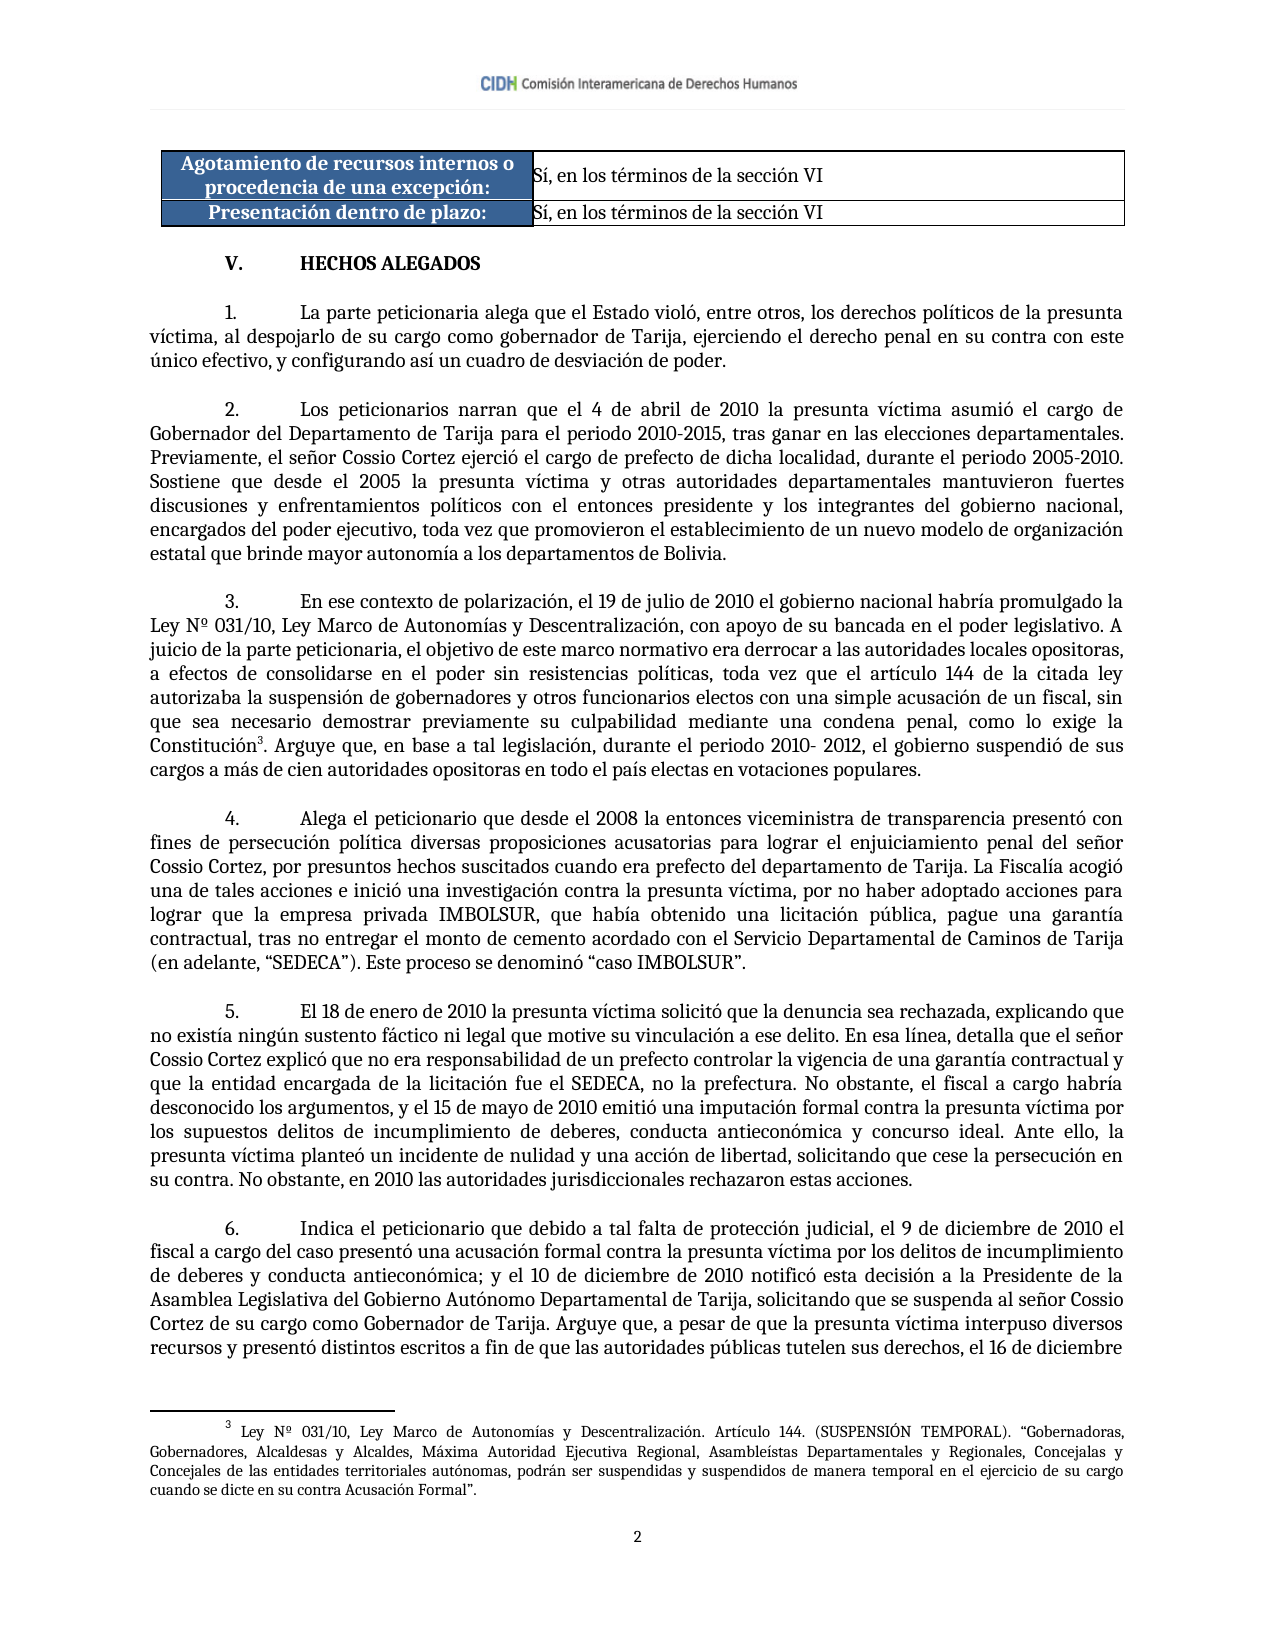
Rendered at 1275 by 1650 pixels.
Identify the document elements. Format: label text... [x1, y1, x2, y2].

table_cell Agotamiento de recursos internos o procedencia de una excepción: [162, 152, 532, 199]
picture [475, 75, 800, 93]
list La parte peticionaria alega que el Estado violó, entre otros, los derechos políticos de la presunta víctima, al despojarlo de su cargo como gobernador de Tarija, ejerciendo el derecho penal en su contra con este único efectivo, y configurando así un cuadro de desviación de poder. [150, 301, 1125, 372]
table_cell Sí, en los términos de la sección VI [534, 201, 1124, 225]
list El 18 de enero de 2010 la presunta víctima solicitó que la denuncia sea rechazada, explicando que no existía ningún sustento fáctico ni legal que motive su vinculación a ese delito. En esa línea, detalla que el señor Cossio Cortez explicó que no era responsabilidad de un prefecto controlar la vigencia de una garantía contractual y que la entidad encargada de la licitación fue el SEDECA, no la prefectura. No obstante, el fiscal a cargo habría desconocido los argumentos, y el 15 de mayo de 2010 emitió una imputación formal contra la presunta víctima por los supuestos delitos de incumplimiento de deberes, conducta antieconómica y concurso ideal. Ante ello, la presunta víctima planteó un incidente de nulidad y una acción de libertad, solicitando que cese la persecución en su contra. No obstante, en 2010 las autoridades jurisdiccionales rechazaron estas acciones. [150, 999, 1125, 1191]
table_cell Sí, en los términos de la sección VI [534, 152, 1124, 199]
list Los peticionarios narran que el 4 de abril de 2010 la presunta víctima asumió el cargo de Gobernador del Departamento de Tarija para el periodo 2010-2015, tras ganar en las elecciones departamentales. Previamente, el señor Cossio Cortez ejerció el cargo de prefecto de dicha localidad, durante el periodo 2005-2010. Sostiene que desde el 2005 la presunta víctima y otras autoridades departamentales mantuvieron fuertes discusiones y enfrentamientos políticos con el entonces presidente y los integrantes del gobierno nacional, encargados del poder ejecutivo, toda vez que promovieron el establecimiento de un nuevo modelo de organización estatal que brinde mayor autonomía a los departamentos de Bolivia. [150, 397, 1125, 565]
list Alega el peticionario que desde el 2008 la entonces viceministra de transparencia presentó con fines de persecución política diversas proposiciones acusatorias para lograr el enjuiciamiento penal del señor Cossio Cortez, por presuntos hechos suscitados cuando era prefecto del departamento de Tarija. La Fiscalía acogió una de tales acciones e inició una investigación contra la presunta víctima, por no haber adoptado acciones para lograr que la empresa privada IMBOLSUR, que había obtenido una licitación pública, pague una garantía contractual, tras no entregar el monto de cemento acordado con el Servicio Departamental de Caminos de Tarija (en adelante, “SEDECA”). Este proceso se denominó “caso IMBOLSUR”. [150, 807, 1125, 974]
text V. HECHOS ALEGADOS [150, 252, 1125, 276]
list En ese contexto de polarización, el 19 de julio de 2010 el gobierno nacional habría promulgado la Ley Nº 031/10, Ley Marco de Autonomías y Descentralización, con apoyo de su bancada en el poder legislativo. A juicio de la parte peticionaria, el objetivo de este marco normativo era derrocar a las autoridades locales opositoras, a efectos de consolidarse en el poder sin resistencias políticas, toda vez que el artículo 144 de la citada ley autorizaba la suspensión de gobernadores y otros funcionarios electos con una simple acusación de un fiscal, sin que sea necesario demostrar previamente su culpabilidad mediante una condena penal, como lo exige la Constitución. Arguye que, en base a tal legislación, durante el periodo 2010- 2012, el gobierno suspendió de sus cargos a más de cien autoridades opositoras en todo el país electas en votaciones populares. [150, 590, 1125, 782]
table_cell Presentación dentro de plazo: [162, 201, 532, 225]
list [150, 1216, 1125, 1360]
